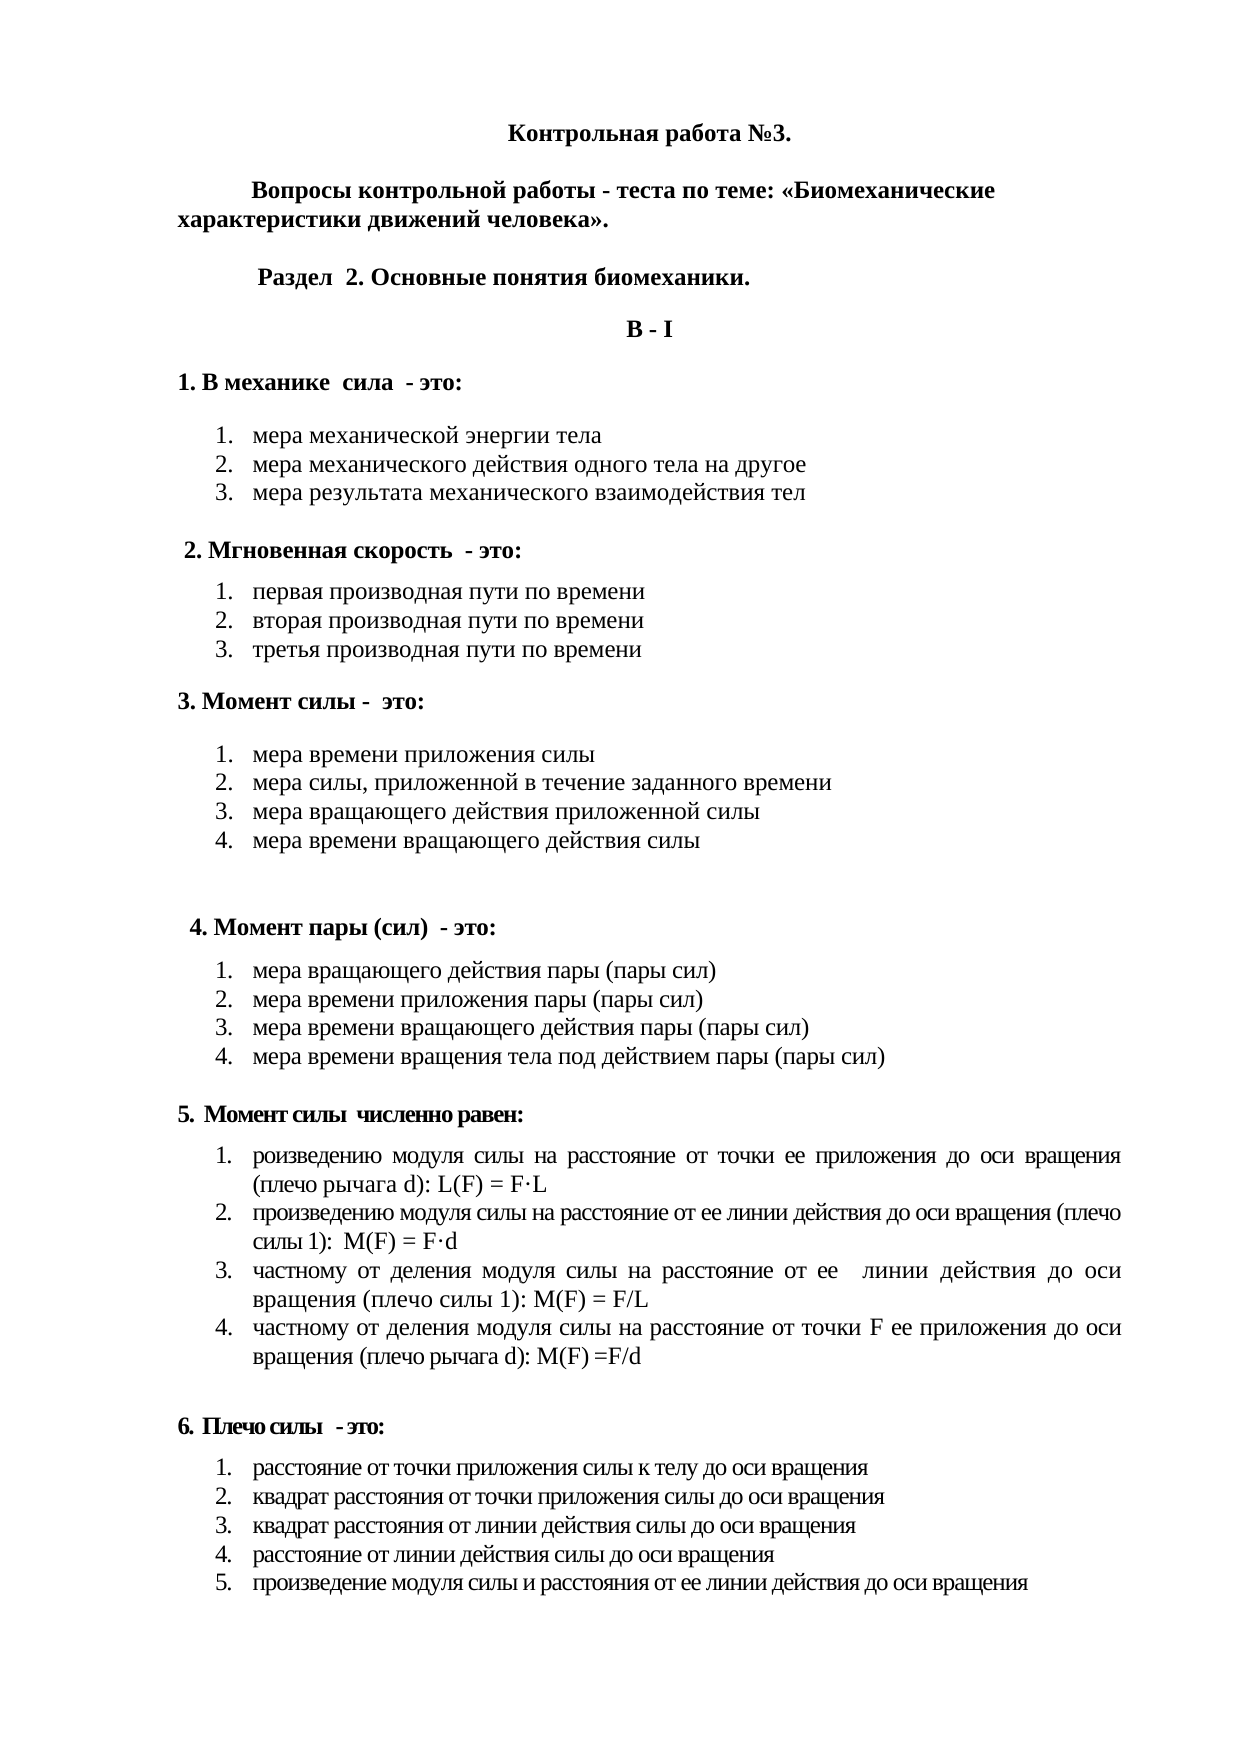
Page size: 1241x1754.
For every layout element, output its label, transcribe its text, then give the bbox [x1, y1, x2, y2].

text 4. Момент пары (сил) - это: [177, 912, 1122, 941]
text 2. Мгновенная скорость - это: [177, 535, 1122, 564]
list мера времени вращающего действия пары (пары сил) [215, 1012, 1122, 1041]
text 1. В механике сила - это: [177, 367, 1122, 396]
list мера результата механического взаимодействия тел [215, 477, 1122, 506]
list вторая производная пути по времени [215, 605, 1122, 634]
text В - I [177, 314, 1122, 343]
list мера механического действия одного тела на другое [215, 449, 1122, 477]
list частному от деления модуля силы на расстояние от ее линии действия до оси вращения (плечо силы 1): M(F) = F/L [215, 1255, 1122, 1312]
list мера времени вращения тела под действием пары (пары сил) [215, 1041, 1122, 1070]
list произведению модуля силы на расстояние от ее линии действия до оси вращения (плечо силы 1): M(F) = F·d [215, 1197, 1122, 1255]
list квадрат расстояния от точки приложения силы до оси вращения [215, 1481, 1122, 1510]
list третья производная пути по времени [215, 634, 1122, 662]
list роизведению модуля силы на расстояние от точки ее приложения до оси вращения (плечо рычага d): L(F) = F·L [215, 1140, 1122, 1197]
text 6. Плечо силы - это: [177, 1411, 1122, 1440]
text Контрольная работа №3. [177, 118, 1122, 147]
list мера вращающего действия пары (пары сил) [215, 955, 1122, 984]
list расстояние от точки приложения силы к телу до оси вращения [215, 1452, 1122, 1481]
list первая производная пути по времени [215, 576, 1122, 605]
list произведение модуля силы и расстояния от ее линии действия до оси вращения [215, 1567, 1122, 1596]
list мера времени вращающего действия силы [215, 825, 1122, 854]
list мера силы, приложенной в течение заданного времени [215, 767, 1122, 796]
text 5. Момент силы численно равен: [177, 1099, 1122, 1127]
list мера времени приложения силы [215, 739, 1122, 767]
list расстояние от линии действия силы до оси вращения [215, 1539, 1122, 1567]
list квадрат расстояния от линии действия силы до оси вращения [215, 1510, 1122, 1539]
list частному от деления модуля силы на расстояние от точки F ее приложения до оси вращения (плечо рычага d): M(F) =F/d [215, 1312, 1122, 1370]
list мера механической энергии тела [215, 420, 1122, 449]
text Вопросы контрольной работы - теста по теме: «Биомеханические характеристики движений человека». [177, 176, 1122, 233]
list мера времени приложения пары (пары сил) [215, 984, 1122, 1012]
list мера вращающего действия приложенной силы [215, 796, 1122, 825]
text Раздел 2. Основные понятия биомеханики. [177, 262, 1122, 291]
text 3. Момент силы - это: [177, 686, 1122, 715]
